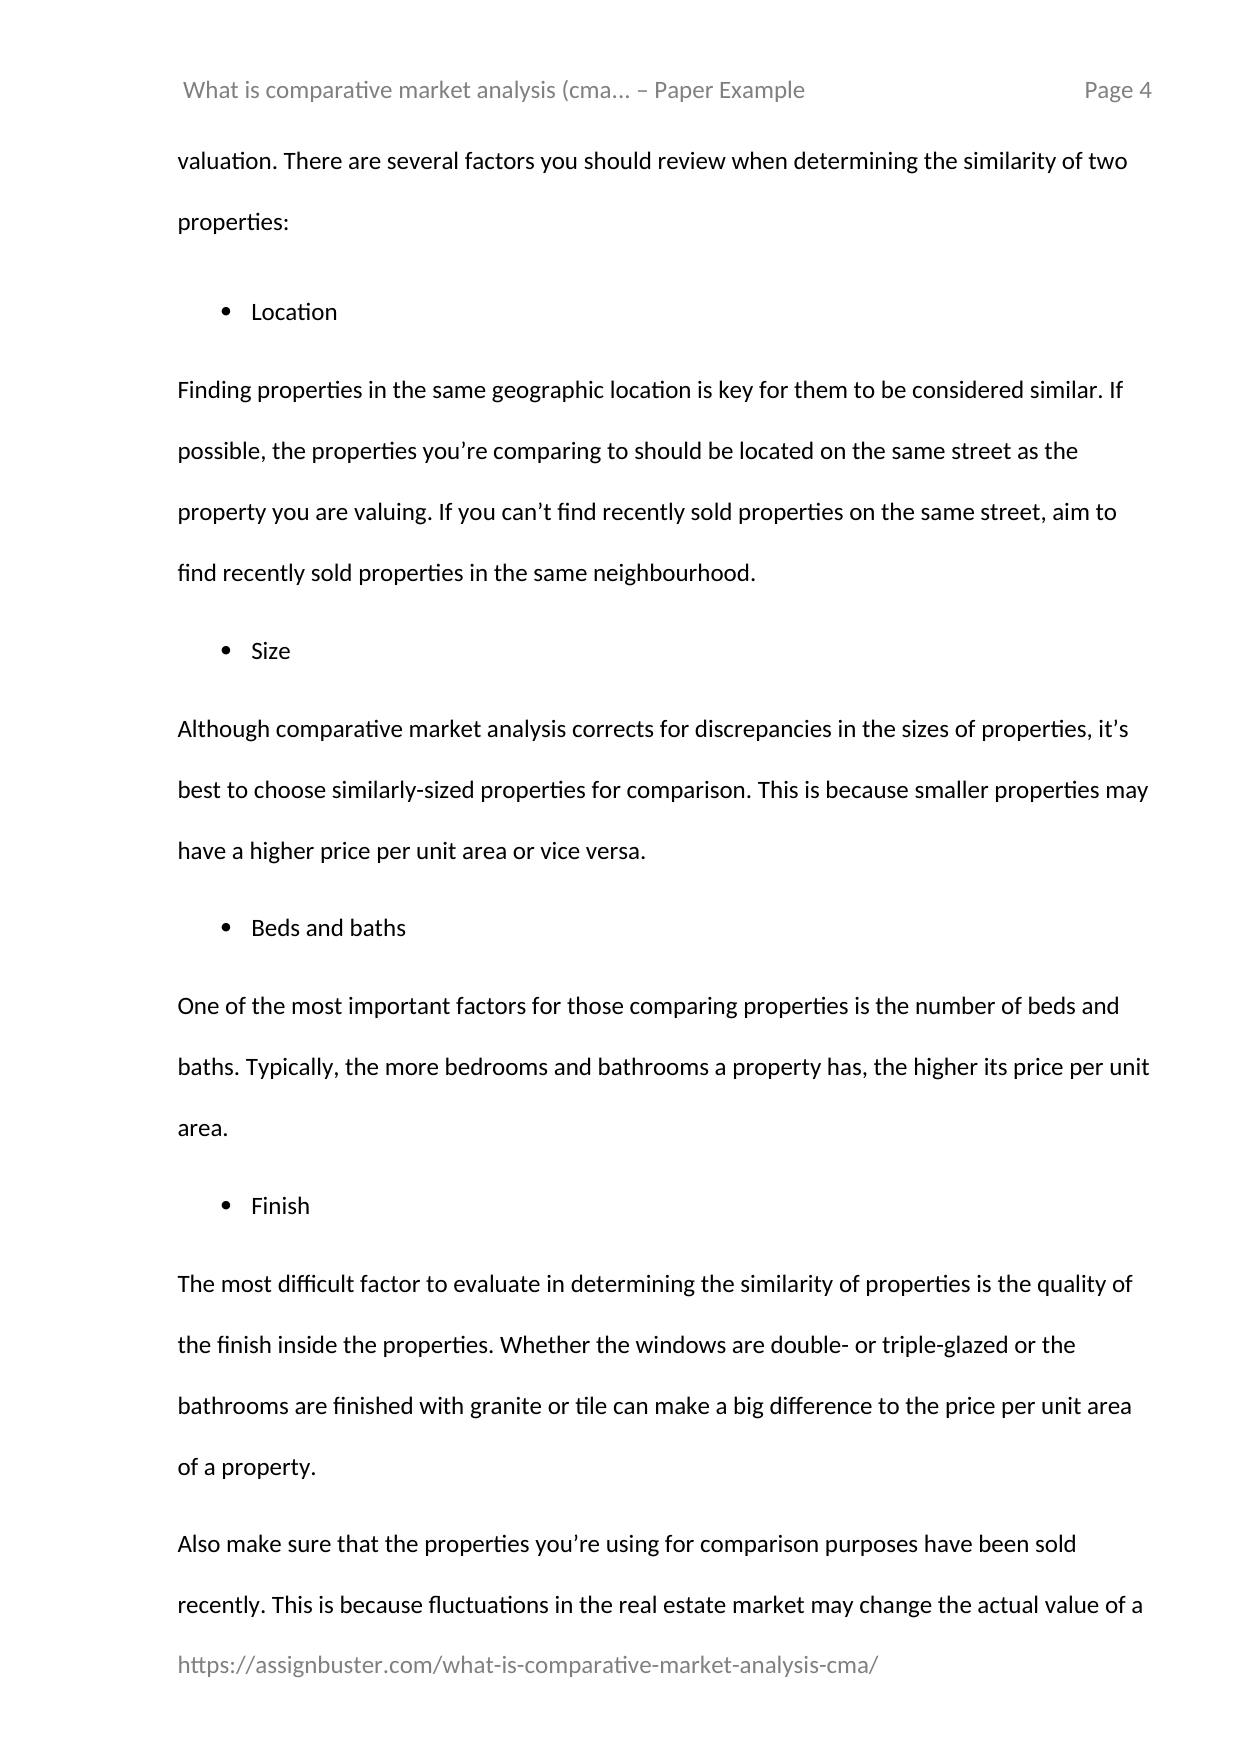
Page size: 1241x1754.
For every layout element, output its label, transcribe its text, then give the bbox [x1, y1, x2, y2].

text Although comparative market analysis corrects for discrepancies in the sizes of properties, it’s best to choose similarly-sized properties for comparison. This is because smaller properties may have a higher price per unit area or vice versa. [177, 713, 1152, 865]
list Size [222, 635, 1152, 666]
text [177, 1529, 1152, 1620]
list Beds and baths [222, 913, 1152, 943]
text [177, 145, 1152, 237]
list Finish [222, 1190, 1152, 1221]
list Location [222, 297, 1152, 327]
text Finding properties in the same geographic location is key for them to be considered similar. If possible, the properties you’re comparing to should be located on the same street as the property you are valuing. If you can’t find recently sold properties on the same street, aim to find recently sold properties in the same neighbourhood. [177, 374, 1152, 588]
text One of the most important factors for those comparing properties is the number of beds and baths. Typically, the more bedrooms and bathrooms a property has, the higher its price per unit area. [177, 990, 1152, 1143]
text The most difficult factor to evaluate in determining the similarity of properties is the quality of the finish inside the properties. Whether the windows are double- or triple-glazed or the bathrooms are finished with granite or tile can make a big difference to the price per unit area of a property. [177, 1268, 1152, 1481]
